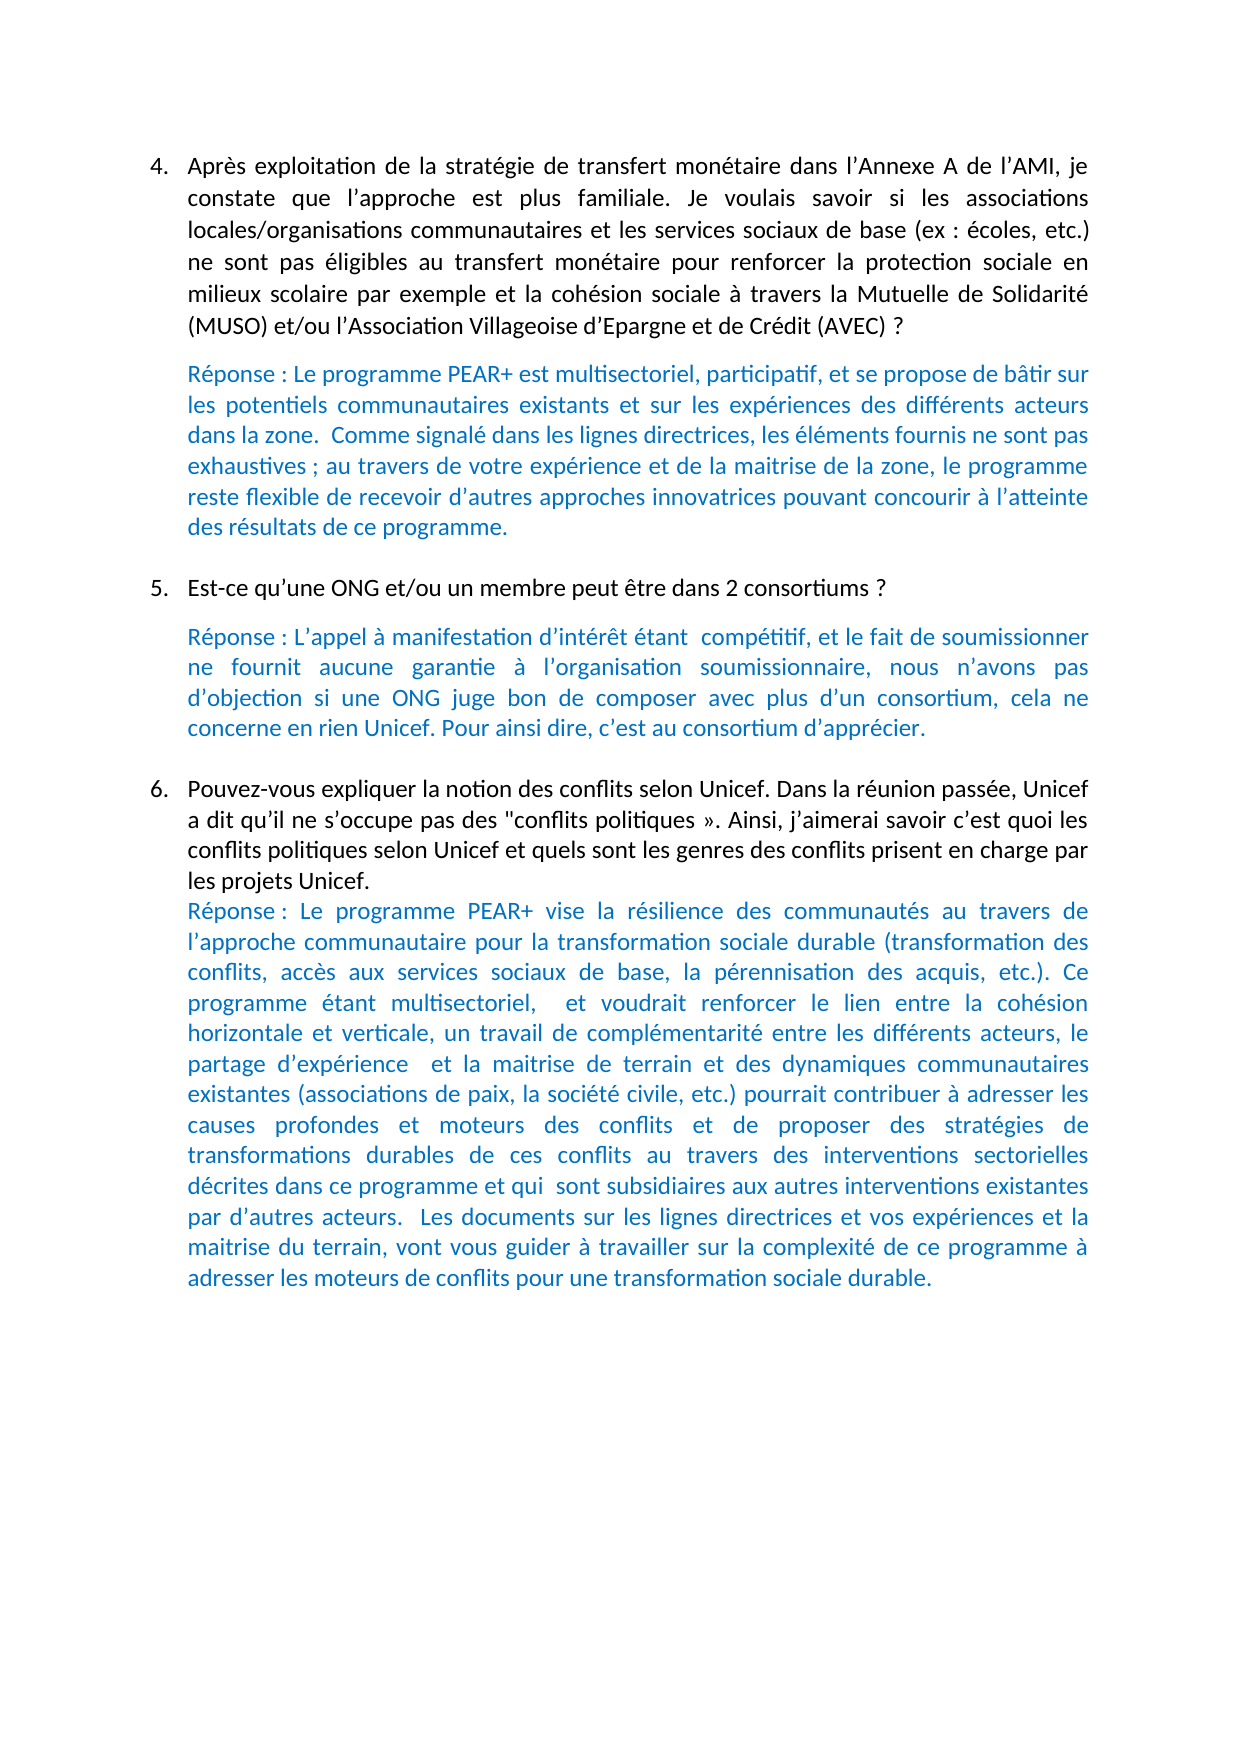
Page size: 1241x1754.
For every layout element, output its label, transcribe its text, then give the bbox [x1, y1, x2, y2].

list Pouvez-vous expliquer la notion des conflits selon Unicef. Dans la réunion passée, Unicef a dit qu’il ne s’occupe pas des "conflits politiques ». Ainsi, j’aimerai savoir c’est quoi les conflits politiques selon Unicef et quels sont les genres des conflits prisent en charge par les projets Unicef. [150, 773, 1090, 896]
list Après exploitation de la stratégie de transfert monétaire dans l’Annexe A de l’AMI, je constate que l’approche est plus familiale. Je voulais savoir si les associations locales/organisations communautaires et les services sociaux de base (ex : écoles, etc.) ne sont pas éligibles au transfert monétaire pour renforcer la protection sociale en milieux scolaire par exemple et la cohésion sociale à travers la Mutuelle de Solidarité (MUSO) et/ou l’Association Villageoise d’Epargne et de Crédit (AVEC) ? [150, 150, 1090, 340]
text Réponse : Le programme PEAR+ vise la résilience des communautés au travers de l’approche communautaire pour la transformation sociale durable (transformation des conflits, accès aux services sociaux de base, la pérennisation des acquis, etc.). Ce programme étant multisectoriel, et voudrait renforcer le lien entre la cohésion horizontale et verticale, un travail de complémentarité entre les différents acteurs, le partage d’expérience et la maitrise de terrain et des dynamiques communautaires existantes (associations de paix, la société civile, etc.) pourrait contribuer à adresser les causes profondes et moteurs des conflits et de proposer des stratégies de transformations durables de ces conflits au travers des interventions sectorielles décrites dans ce programme et qui sont subsidiaires aux autres interventions existantes par d’autres acteurs. Les documents sur les lignes directrices et vos expériences et la maitrise du terrain, vont vous guider à travailler sur la complexité de ce programme à adresser les moteurs de conflits pour une transformation sociale durable. [187, 896, 1090, 1292]
text Réponse : Le programme PEAR+ est multisectoriel, participatif, et se propose de bâtir sur les potentiels communautaires existants et sur les expériences des différents acteurs dans la zone. Comme signalé dans les lignes directrices, les éléments fournis ne sont pas exhaustives ; au travers de votre expérience et de la maitrise de la zone, le programme reste flexible de recevoir d’autres approches innovatrices pouvant concourir à l’atteinte des résultats de ce programme. [187, 358, 1090, 542]
text Réponse : L’appel à manifestation d’intérêt étant compétitif, et le fait de soumissionner ne fournit aucune garantie à l’organisation soumissionnaire, nous n’avons pas d’objection si une ONG juge bon de composer avec plus d’un consortium, cela ne concerne en rien Unicef. Pour ainsi dire, c’est au consortium d’apprécier. [187, 621, 1090, 743]
list Est-ce qu’une ONG et/ou un membre peut être dans 2 consortiums ? [150, 572, 1090, 603]
